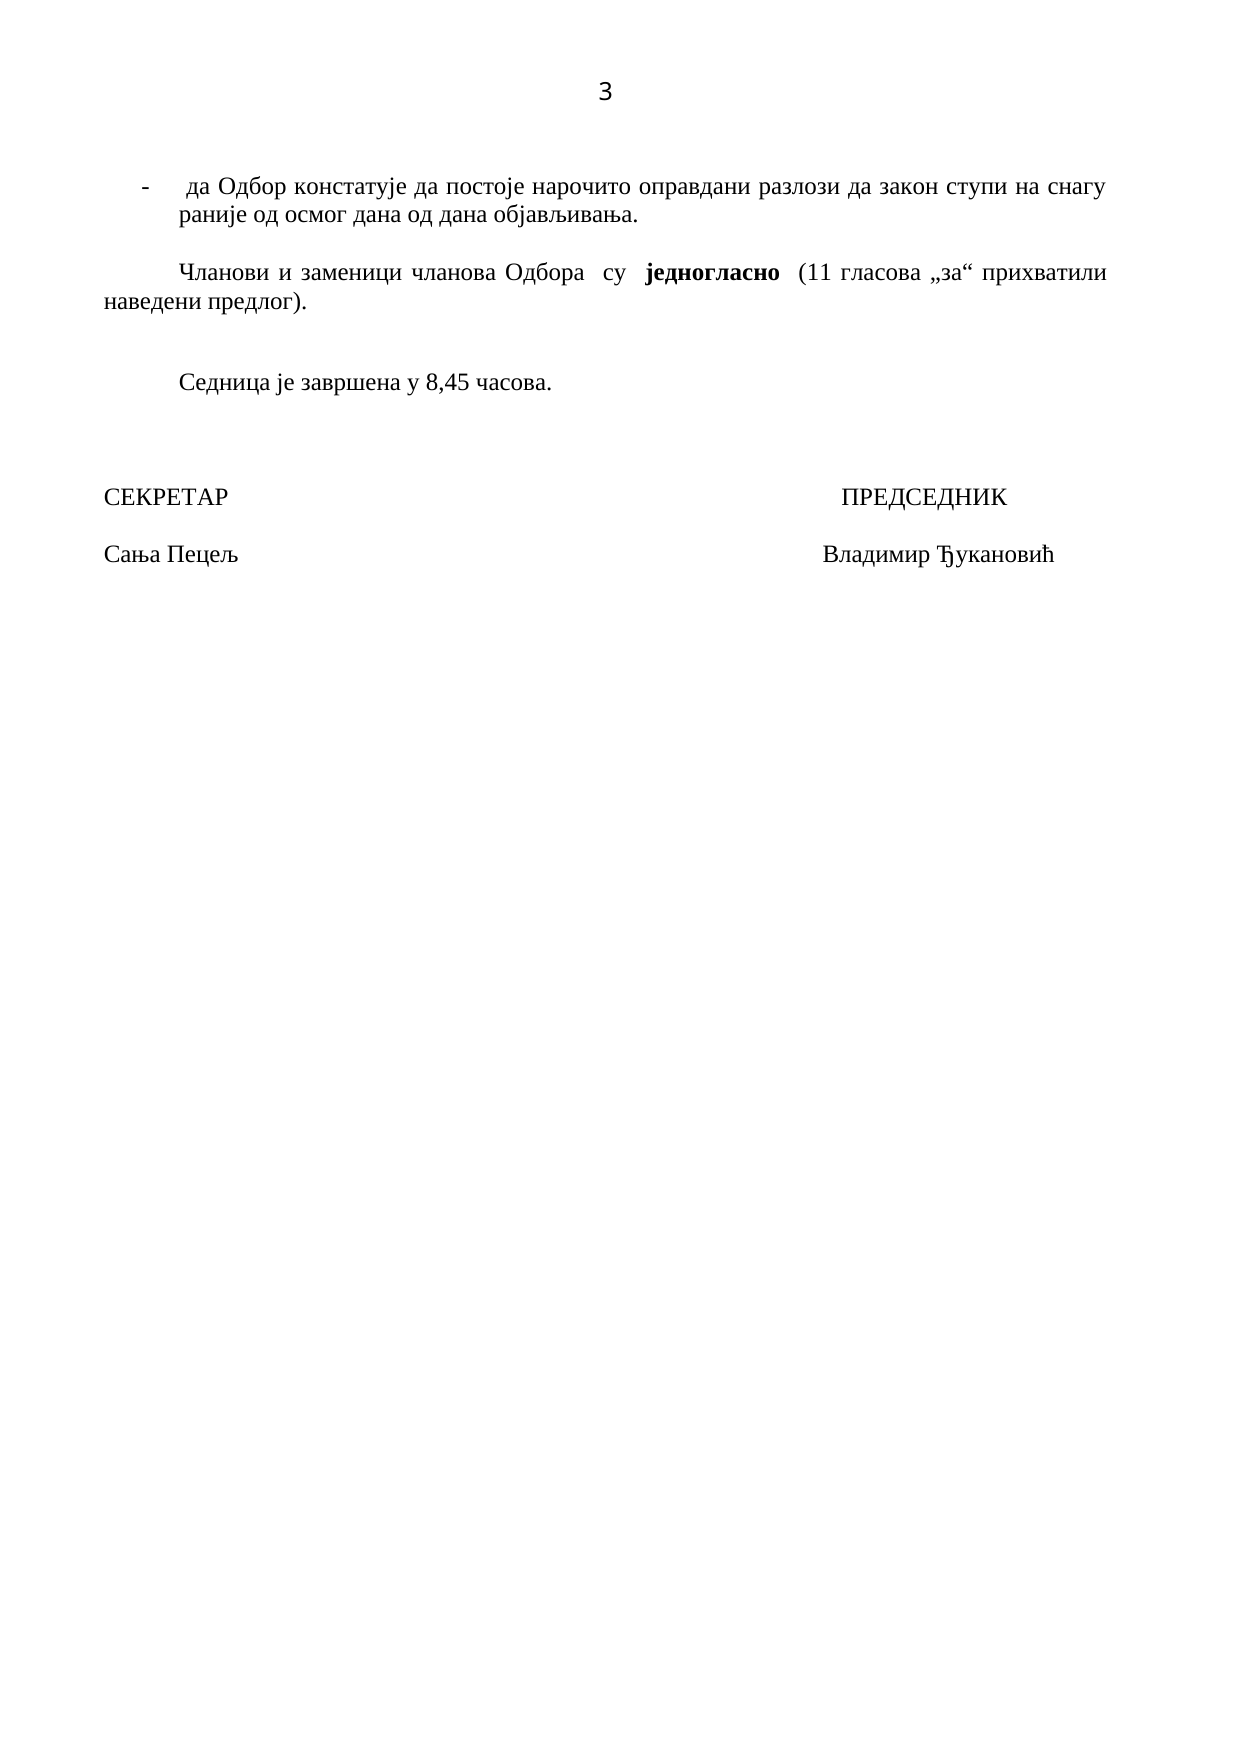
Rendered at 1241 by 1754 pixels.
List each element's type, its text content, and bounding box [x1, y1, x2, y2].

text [103, 257, 1107, 314]
list да Одбор констатује да постоје нарочито оправдани разлози да закон ступи на снагу раније од осмог дана од дана објављивања. [141, 171, 1107, 228]
text Седница је завршена у 8,45 часова. [103, 367, 1107, 395]
text СЕКРЕТАР ПРЕДСЕДНИК [103, 482, 1107, 510]
text Сања Пецељ Владимир Ђукановић [103, 539, 1107, 568]
